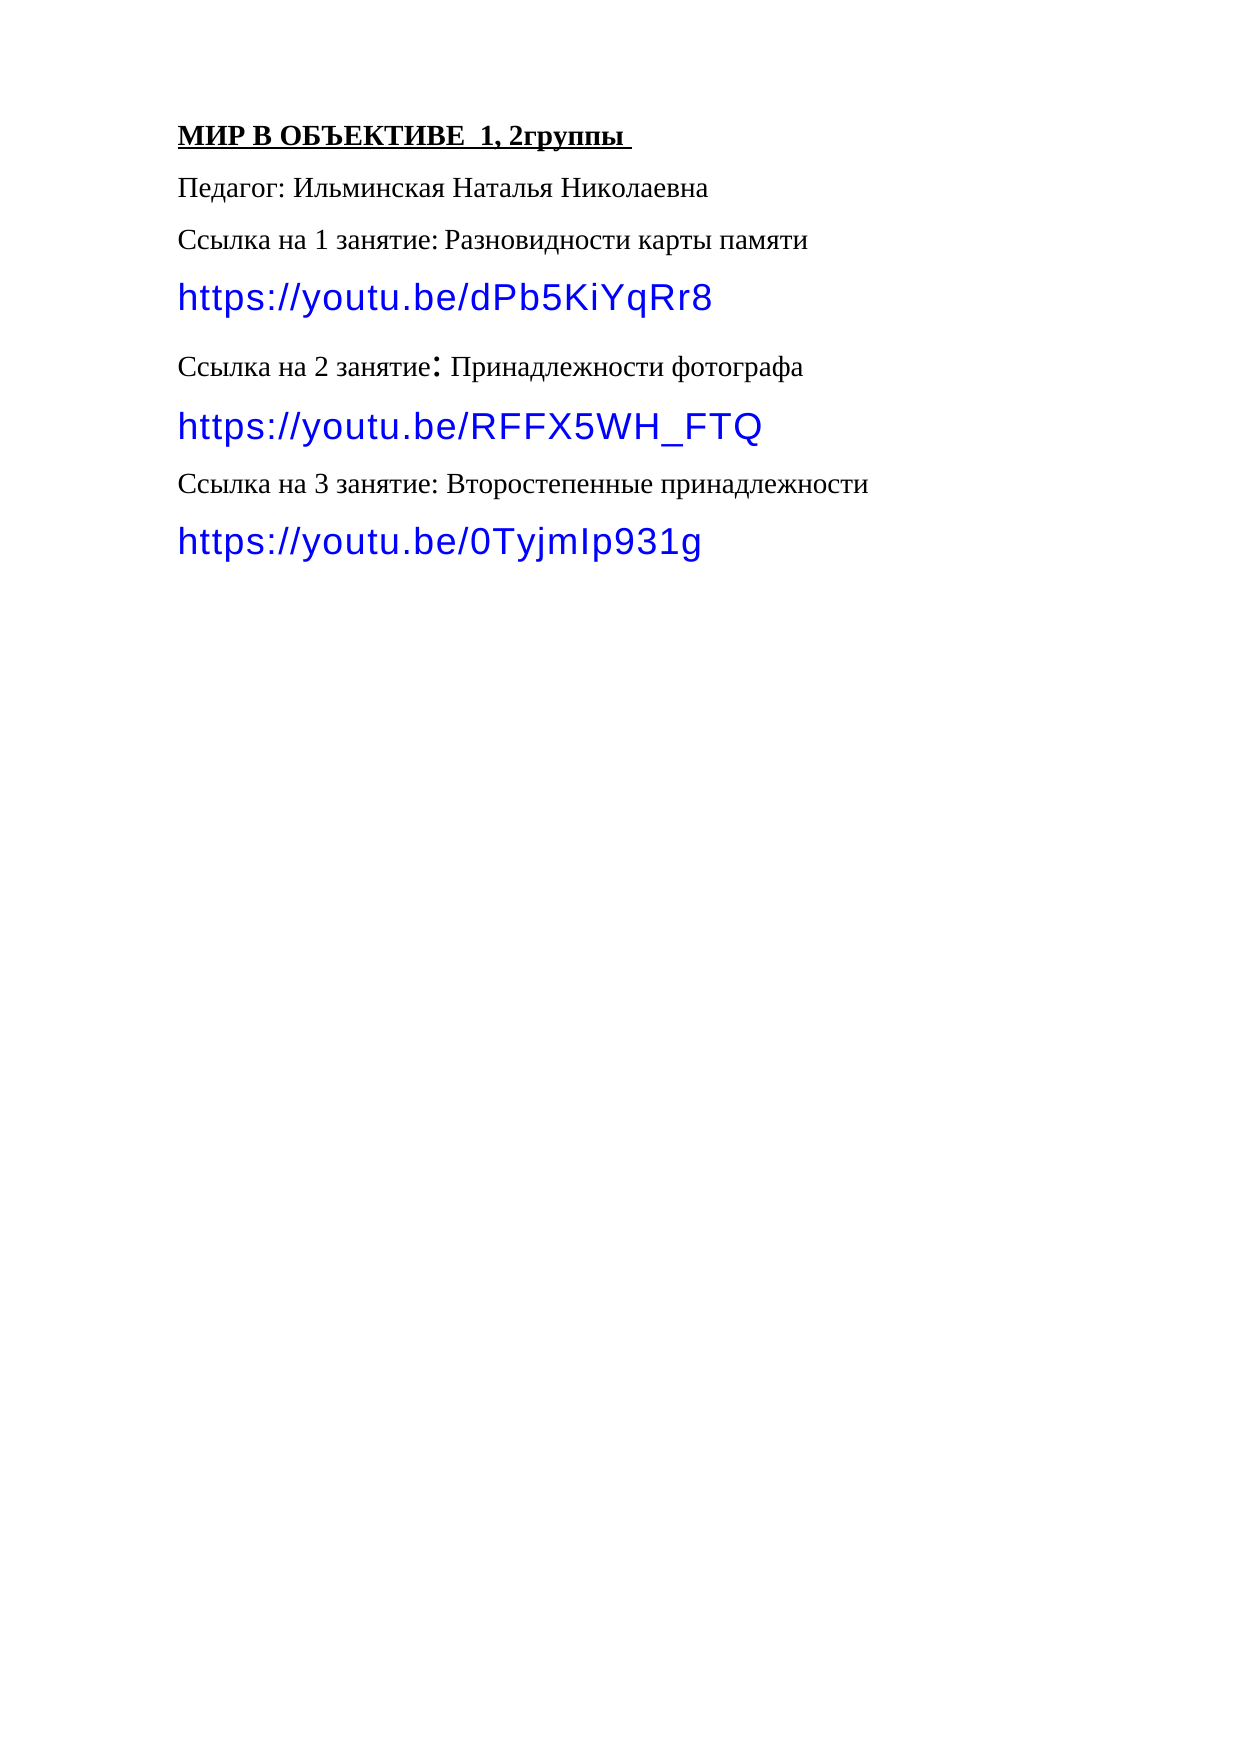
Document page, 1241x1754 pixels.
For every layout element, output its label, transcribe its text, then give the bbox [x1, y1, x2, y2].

text Ссылка на 1 занятие: Разновидности карты памяти [177, 222, 1152, 256]
text МИР В ОБЪЕКТИВЕ 1, 2группы [177, 118, 1152, 152]
text https://youtu.be/RFFX5WH_FTQ [177, 404, 1152, 447]
text https://youtu.be/dPb5KiYqRr8 [177, 275, 1152, 318]
text Ссылка на 2 занятие: Принадлежности фотографа [177, 337, 1152, 385]
text Педагог: Ильминская Наталья Николаевна [177, 170, 1152, 204]
text https://youtu.be/0TyjmIp931g [177, 519, 1152, 562]
text Ссылка на 3 занятие: Второстепенные принадлежности [177, 467, 1152, 500]
